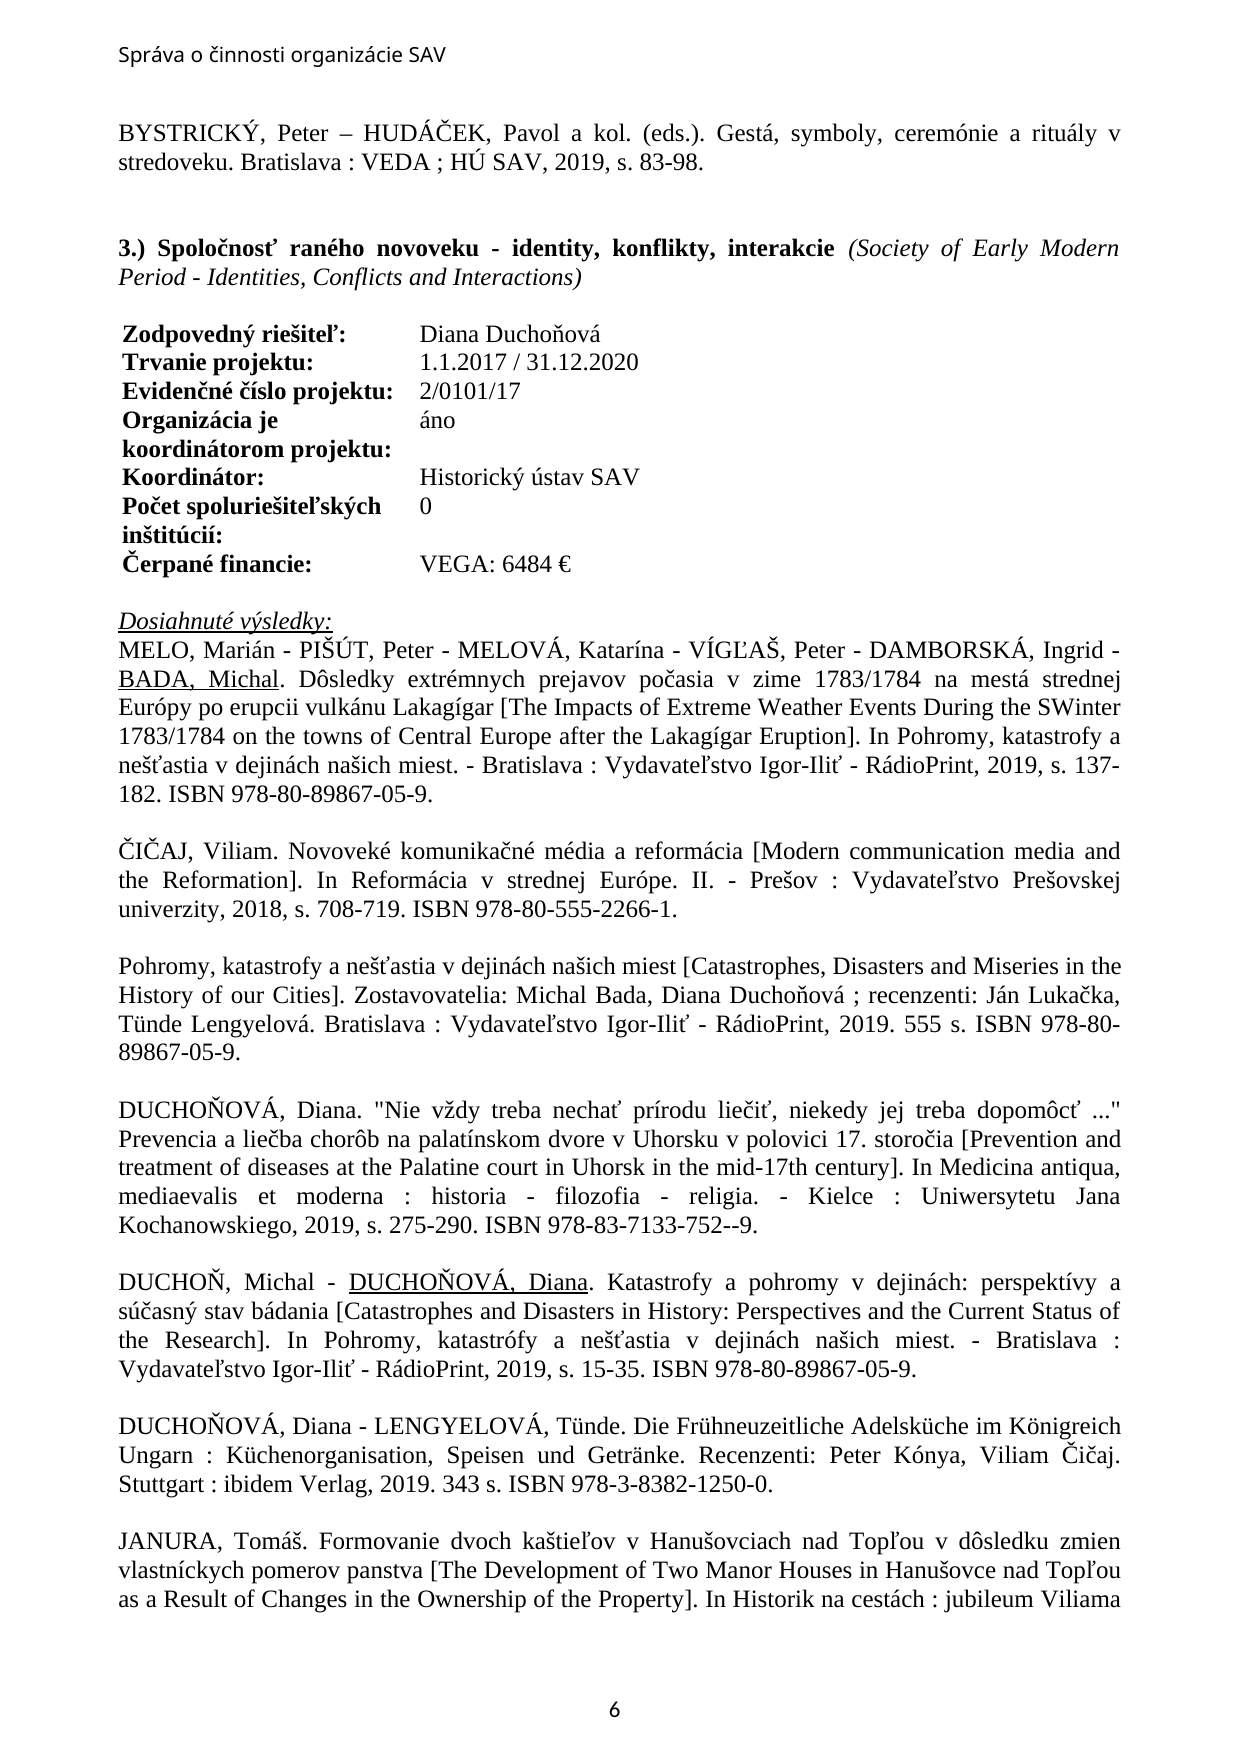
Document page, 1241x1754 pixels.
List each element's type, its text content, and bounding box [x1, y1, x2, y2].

table_cell Evidenčné číslo projektu: [122, 376, 419, 405]
table_header Diana Duchoňová [419, 319, 1122, 347]
table_cell VEGA: 6484 € [419, 549, 1122, 577]
table_cell Počet spoluriešiteľských inštitúcií: [122, 491, 419, 549]
table_cell Čerpané financie: [122, 549, 419, 577]
table_header Zodpovedný riešiteľ: [122, 319, 419, 347]
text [118, 118, 1122, 319]
table_cell Trvanie projektu: [122, 348, 419, 376]
table_cell 0 [419, 491, 1122, 549]
table_cell 1.1.2017 / 31.12.2020 [419, 348, 1122, 376]
table_cell Koordinátor: [122, 463, 419, 491]
table_cell Historický ústav SAV [419, 463, 1122, 491]
table_cell Organizácia je koordinátorom projektu: [122, 405, 419, 462]
table_cell áno [419, 405, 1122, 462]
table_cell 2/0101/17 [419, 376, 1122, 405]
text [118, 577, 1122, 1612]
